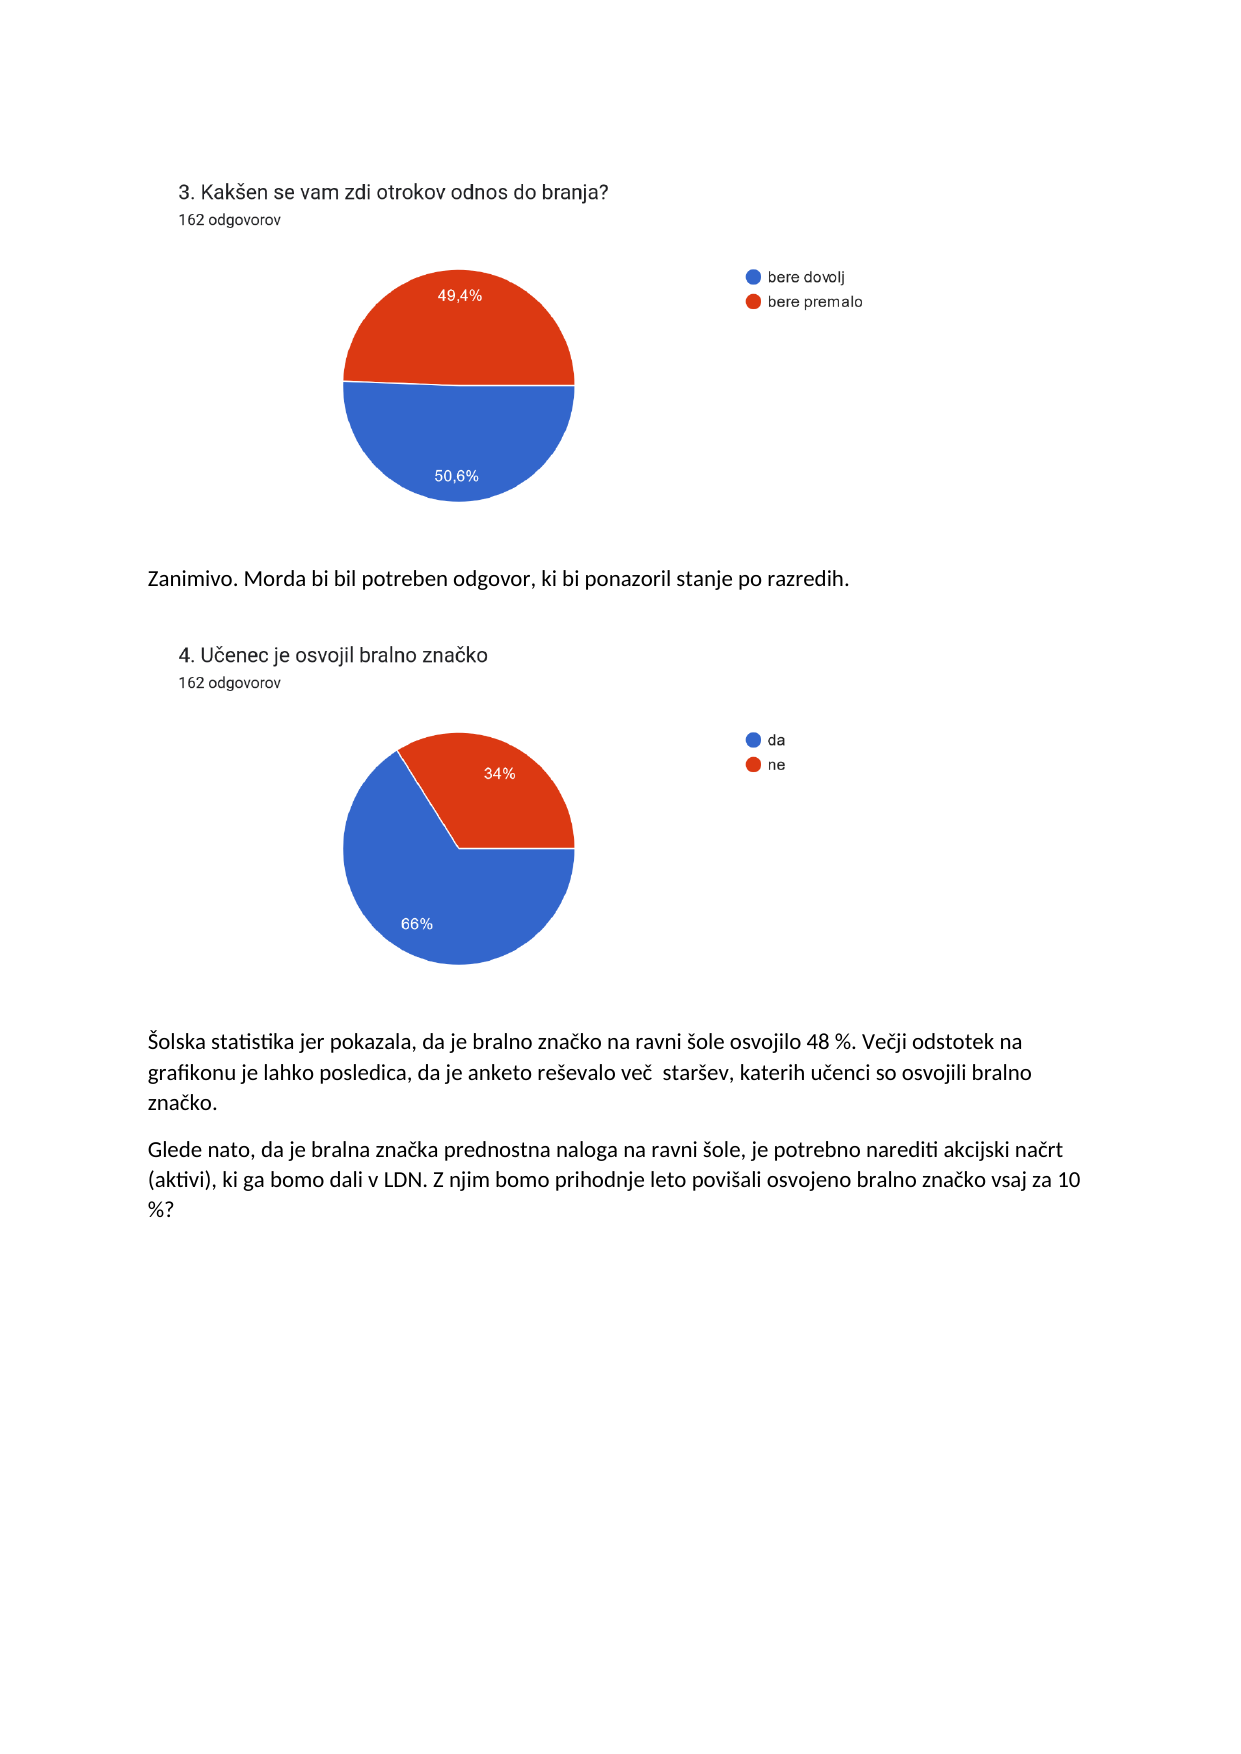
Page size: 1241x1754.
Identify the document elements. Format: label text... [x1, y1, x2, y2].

picture [147, 611, 1093, 1009]
text Zanimivo. Morda bi bil potreben odgovor, ki bi ponazoril stanje po razredih. [148, 564, 1093, 592]
picture [147, 147, 1093, 546]
text Šolska statistika jer pokazala, da je bralno značko na ravni šole osvojilo 48 %. Večji odstotek na grafikonu je lahko posledica, da je anketo reševalo več staršev, katerih učenci so osvojili bralno značko. [148, 1027, 1093, 1116]
text Glede nato, da je bralna značka prednostna naloga na ravni šole, je potrebno narediti akcijski načrt (aktivi), ki ga bomo dali v LDN. Z njim bomo prihodnje leto povišali osvojeno bralno značko vsaj za 10 %? [148, 1135, 1093, 1223]
